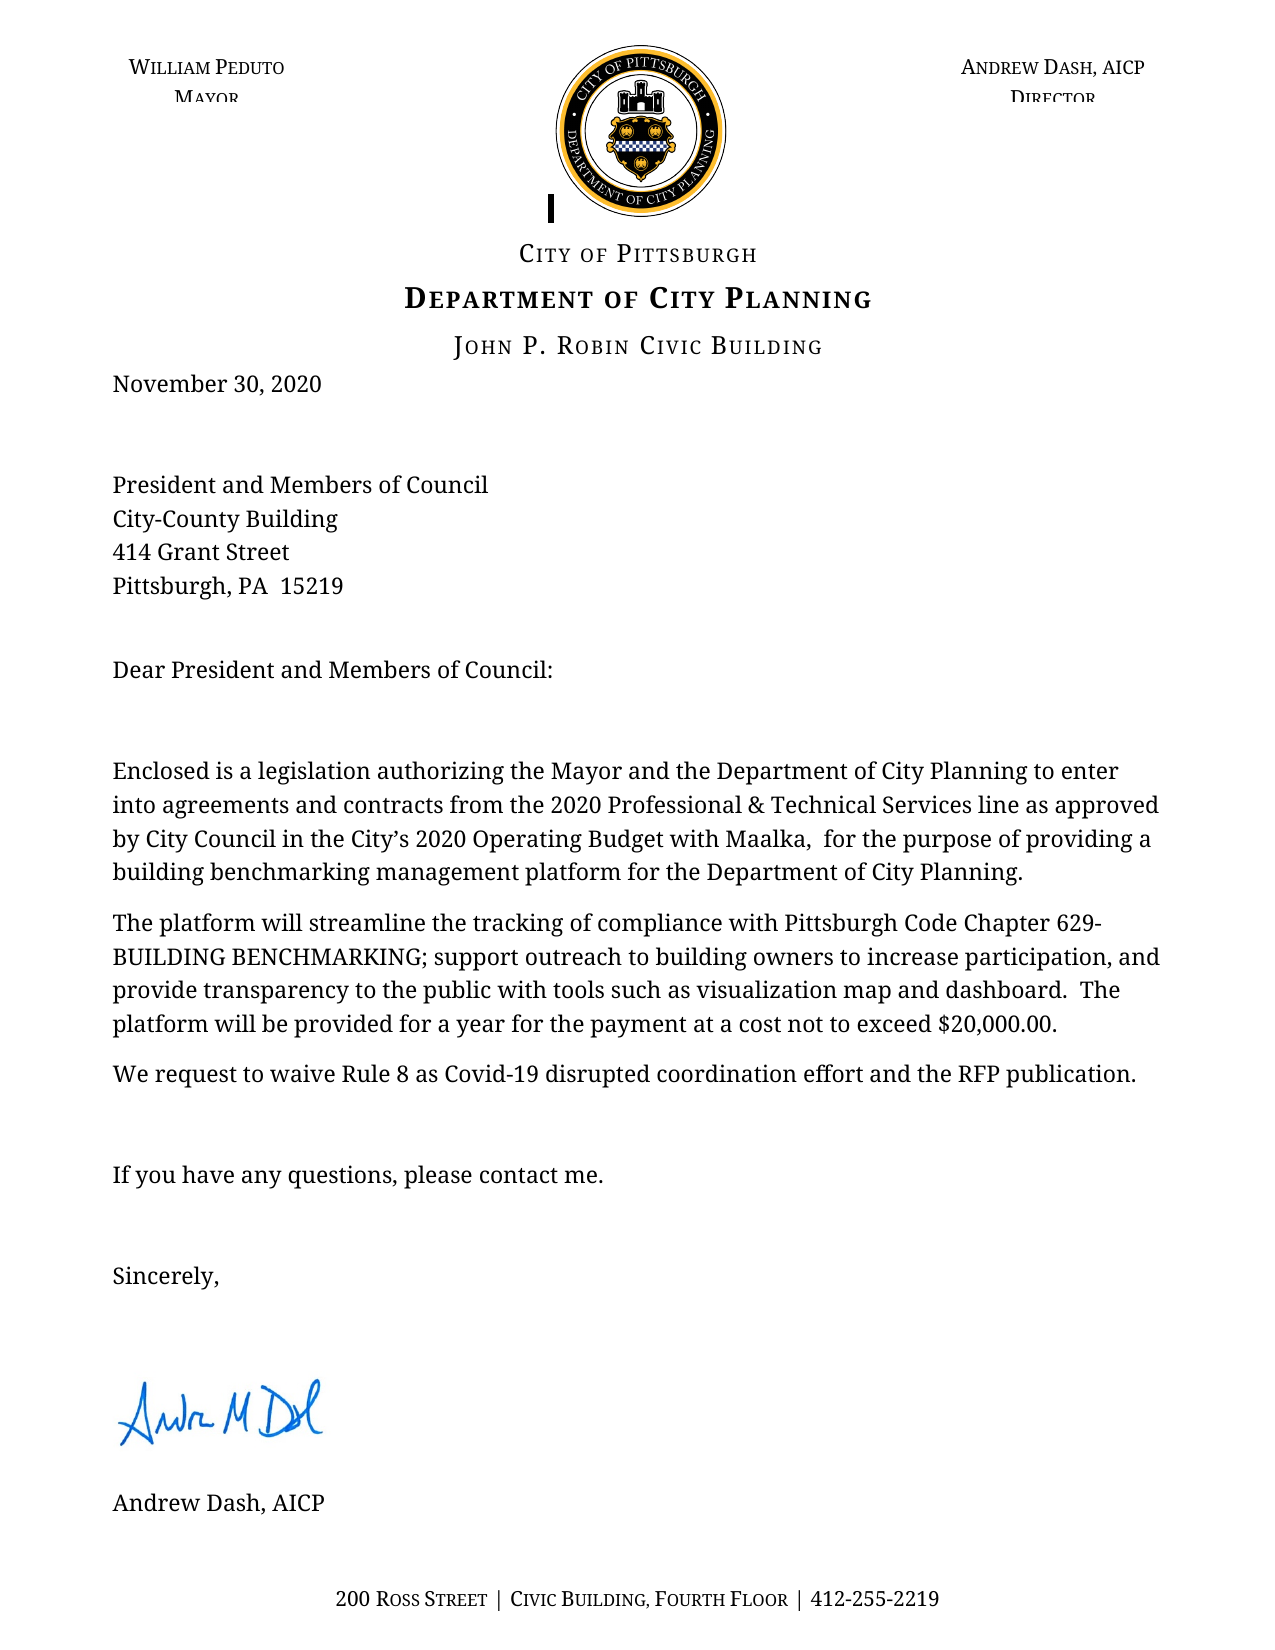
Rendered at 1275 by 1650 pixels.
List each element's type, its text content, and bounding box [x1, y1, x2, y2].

picture [112, 1360, 332, 1468]
text November 30, 2020 [112, 368, 1162, 399]
text Dear President and Members of Council: [112, 654, 1162, 685]
text If you have any questions, please contact me. [112, 1159, 1162, 1190]
picture [554, 45, 727, 218]
text Pittsburgh, PA 15219 [112, 570, 1162, 601]
text We request to waive Rule 8 as Covid-19 disrupted coordination effort and the RFP publication. [112, 1058, 1162, 1089]
text Andrew Dash, AICP [112, 1487, 1162, 1518]
text Enclosed is a legislation authorizing the Mayor and the Department of City Planning to enter into agreements and contracts from the 2020 Professional & Technical Services line as approved by City Council in the City’s 2020 Operating Budget with Maalka, for the purpose of providing a building benchmarking management platform for the Department of City Planning. [112, 755, 1162, 887]
text Sincerely, [112, 1260, 1162, 1291]
text President and Members of Council [112, 469, 1162, 500]
text The platform will streamline the tracking of compliance with Pittsburgh Code Chapter 629- BUILDING BENCHMARKING; support outreach to building owners to increase participation, and provide transparency to the public with tools such as visualization map and dashboard. The platform will be provided for a year for the payment at a cost not to exceed $20,000.00. [112, 907, 1162, 1039]
text 414 Grant Street [112, 536, 1162, 567]
text City-County Building [112, 502, 1162, 534]
